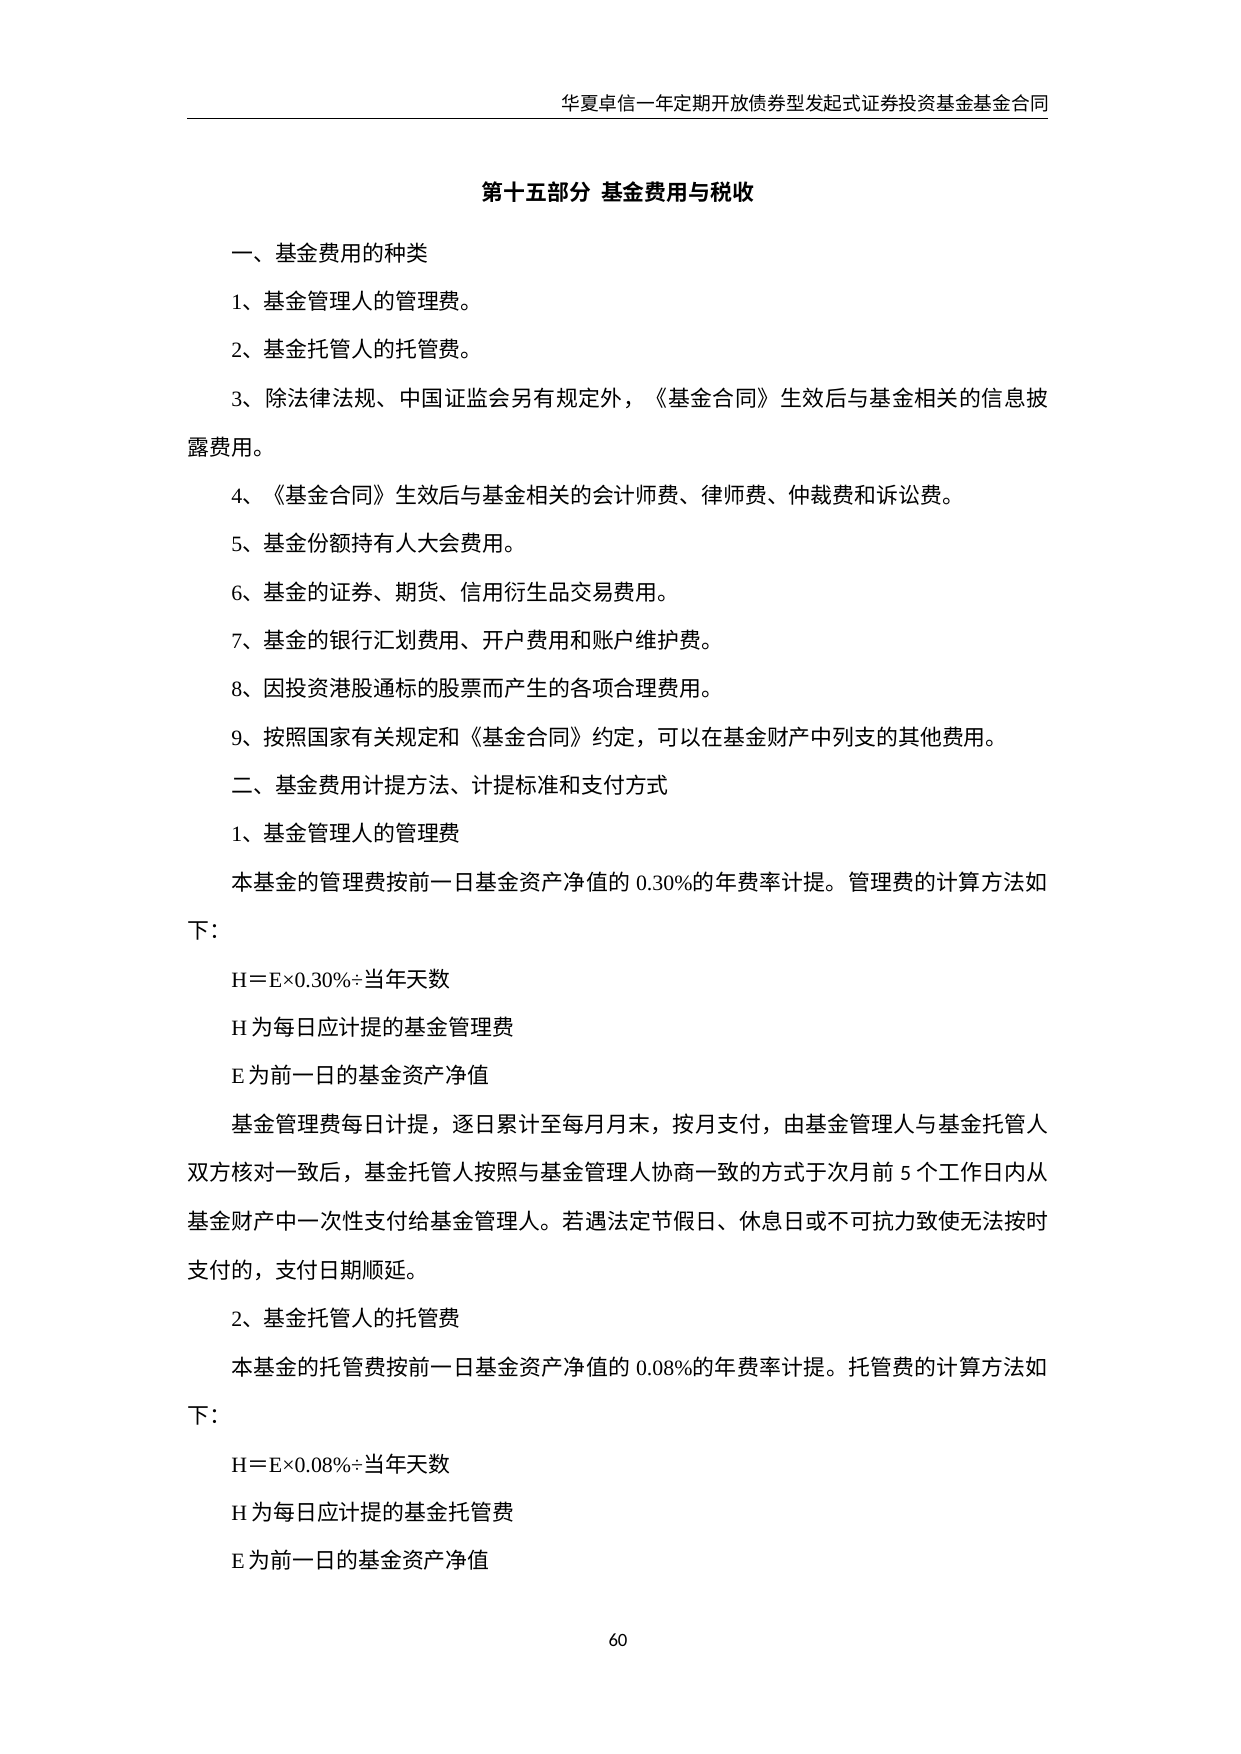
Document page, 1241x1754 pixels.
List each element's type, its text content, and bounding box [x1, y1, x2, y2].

text 2、基金托管人的托管费。 [187, 332, 1048, 364]
text H为每日应计提的基金管理费 [187, 1009, 1048, 1042]
text 7、基金的银行汇划费用、开户费用和账户维护费。 [187, 622, 1048, 655]
text 4、《基金合同》生效后与基金相关的会计师费、律师费、仲裁费和诉讼费。 [187, 477, 1048, 510]
text 本基金的托管费按前一日基金资产净值的0.08%的年费率计提。托管费的计算方法如下： [187, 1349, 1048, 1430]
subtitle 第十五部分 基金费用与税收 [187, 174, 1048, 207]
text H＝E×0.08%÷当年天数 [187, 1446, 1048, 1479]
text E为前一日的基金资产净值 [187, 1543, 1048, 1575]
text 1、基金管理人的管理费。 [187, 284, 1048, 316]
text 一、基金费用的种类 [187, 235, 1048, 268]
text 二、基金费用计提方法、计提标准和支付方式 [187, 767, 1048, 800]
text 8、因投资港股通标的股票而产生的各项合理费用。 [187, 671, 1048, 703]
text 3、除法律法规、中国证监会另有规定外，《基金合同》生效后与基金相关的信息披露费用。 [187, 380, 1048, 462]
text 5、基金份额持有人大会费用。 [187, 526, 1048, 558]
text 本基金的管理费按前一日基金资产净值的0.30%的年费率计提。管理费的计算方法如下： [187, 864, 1048, 945]
text H＝E×0.30%÷当年天数 [187, 961, 1048, 994]
text 9、按照国家有关规定和《基金合同》约定，可以在基金财产中列支的其他费用。 [187, 719, 1048, 752]
text 1、基金管理人的管理费 [187, 816, 1048, 848]
text H为每日应计提的基金托管费 [187, 1494, 1048, 1527]
text 基金管理费每日计提，逐日累计至每月月末，按月支付，由基金管理人与基金托管人双方核对一致后，基金托管人按照与基金管理人协商一致的方式于次月前5个工作日内从基金财产中一次性支付给基金管理人。若遇法定节假日、休息日或不可抗力致使无法按时支付的，支付日期顺延。 [187, 1106, 1048, 1285]
text 2、基金托管人的托管费 [187, 1301, 1048, 1333]
text 6、基金的证券、期货、信用衍生品交易费用。 [187, 574, 1048, 607]
text E为前一日的基金资产净值 [187, 1058, 1048, 1090]
